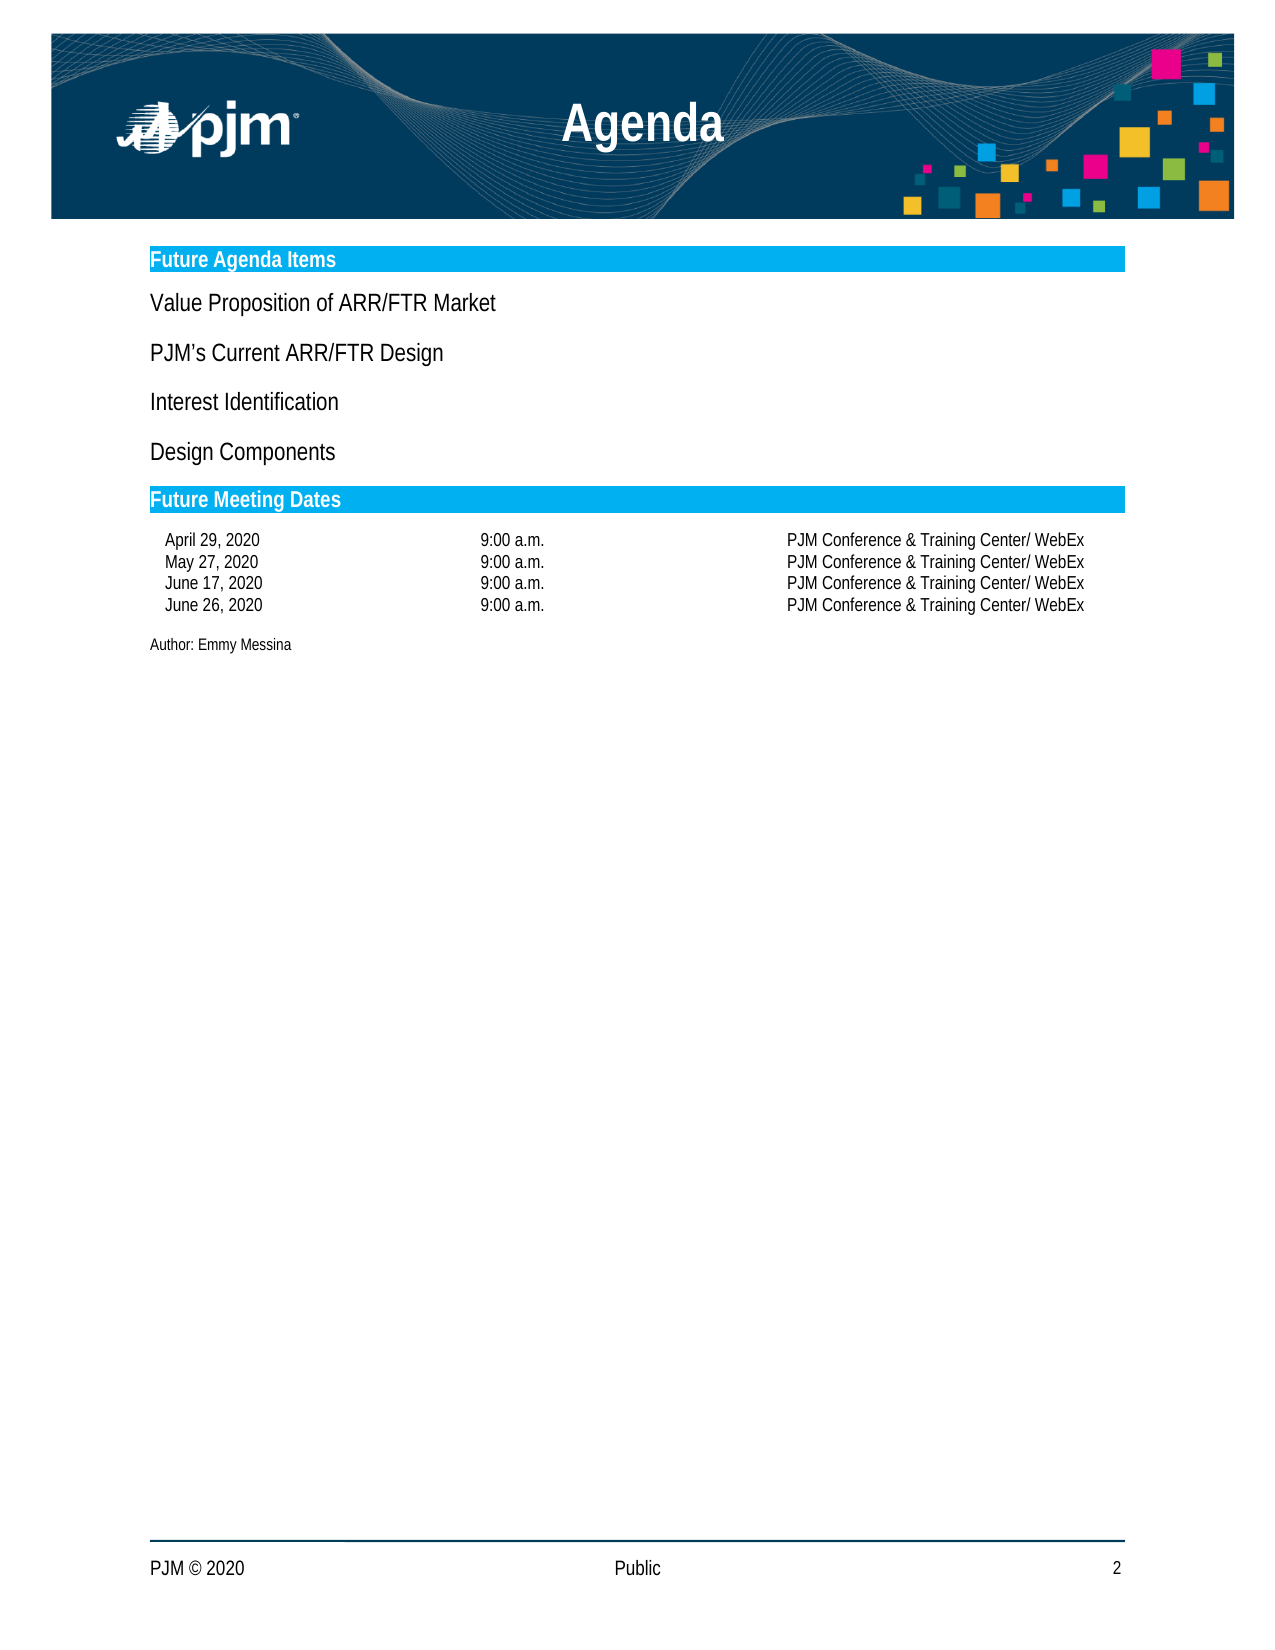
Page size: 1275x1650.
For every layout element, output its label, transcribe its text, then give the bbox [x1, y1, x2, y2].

subtitle Future Meeting Dates [150, 486, 1125, 513]
table_cell PJM Conference & Training Center/ WebEx [772, 572, 1098, 594]
table_cell May 27, 2020 [150, 551, 465, 572]
table_header April 29, 2020 [150, 529, 465, 551]
picture [51, 32, 1235, 219]
list Interest Identification [150, 387, 1125, 416]
table_header 9:00 a.m. [465, 529, 772, 551]
table_cell June 17, 2020 [150, 572, 465, 594]
table_cell June 26, 2020 [150, 594, 465, 615]
subtitle Future Agenda Items [150, 246, 1125, 272]
table_header PJM Conference & Training Center/ WebEx [772, 529, 1098, 551]
list PJM’s Current ARR/FTR Design [150, 338, 1125, 366]
list Design Components [150, 437, 1125, 465]
table_cell PJM Conference & Training Center/ WebEx [772, 551, 1098, 572]
text Author: Emmy Messina [150, 634, 1125, 653]
table_cell PJM Conference & Training Center/ WebEx [772, 594, 1098, 615]
table_cell 9:00 a.m. [465, 594, 772, 615]
list Value Proposition of ARR/FTR Market [150, 288, 1125, 317]
table_cell 9:00 a.m. [465, 572, 772, 594]
table_cell 9:00 a.m. [465, 551, 772, 572]
